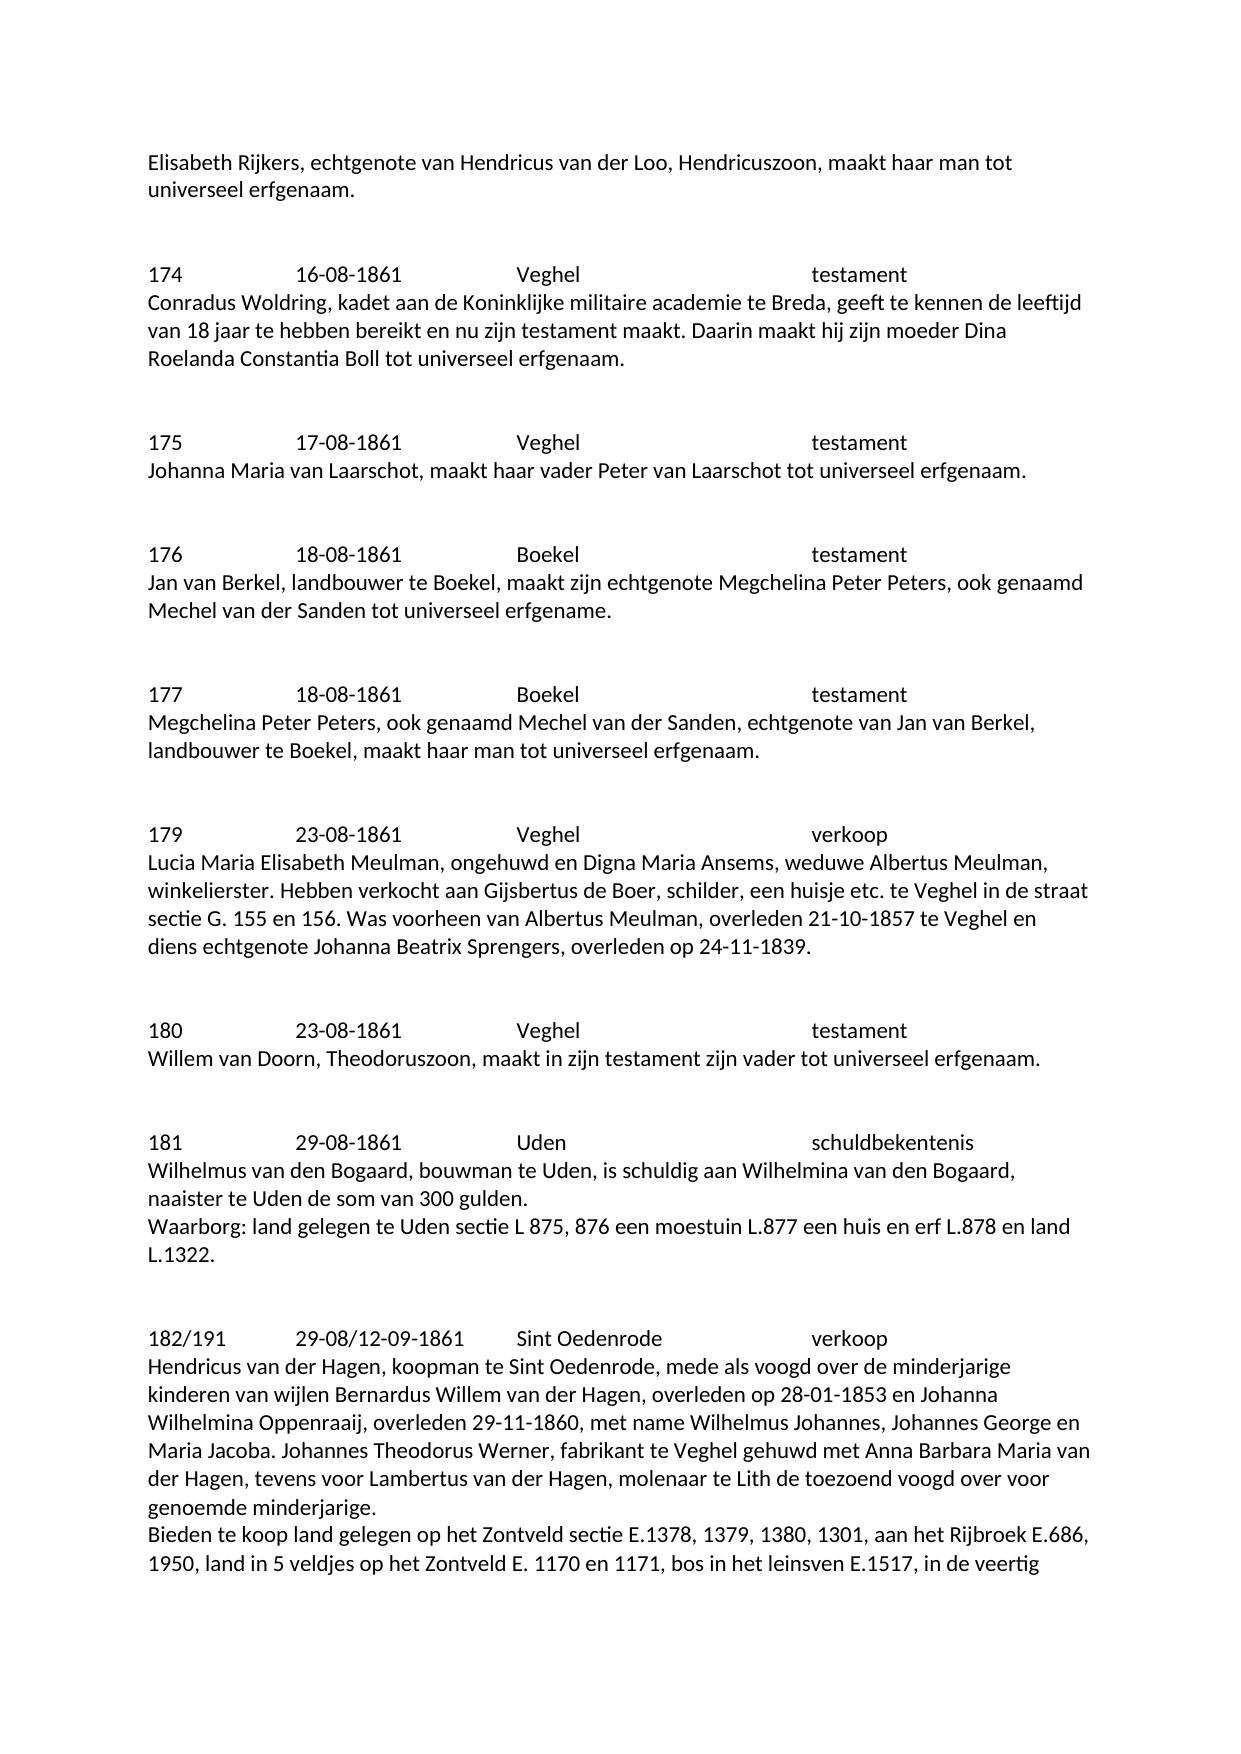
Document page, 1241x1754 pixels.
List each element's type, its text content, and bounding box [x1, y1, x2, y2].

text Wilhelmus van den Bogaard, bouwman te Uden, is schuldig aan Wilhelmina van den Bogaard, naaister te Uden de som van 300 gulden. [148, 1156, 1093, 1212]
text Jan van Berkel, landbouwer te Boekel, maakt zijn echtgenote Megchelina Peter Peters, ook genaamd Mechel van der Sanden tot universeel erfgename. [148, 568, 1093, 624]
text Lucia Maria Elisabeth Meulman, ongehuwd en Digna Maria Ansems, weduwe Albertus Meulman, winkelierster. Hebben verkocht aan Gijsbertus de Boer, schilder, een huisje etc. te Veghel in de straat sectie G. 155 en 156. Was voorheen van Albertus Meulman, overleden 21-10-1857 te Veghel en diens echtgenote Johanna Beatrix Sprengers, overleden op 24-11-1839. [148, 848, 1093, 960]
text 177 18-08-1861 Boekel testament [148, 680, 1093, 708]
text 174 16-08-1861 Veghel testament [148, 260, 1093, 288]
text Johanna Maria van Laarschot, maakt haar vader Peter van Laarschot tot universeel erfgenaam. [148, 456, 1093, 484]
text Willem van Doorn, Theodoruszoon, maakt in zijn testament zijn vader tot universeel erfgenaam. [148, 1044, 1093, 1072]
text 176 18-08-1861 Boekel testament [148, 540, 1093, 568]
text Elisabeth Rijkers, echtgenote van Hendricus van der Loo, Hendricuszoon, maakt haar man tot universeel erfgenaam. [148, 148, 1093, 204]
text 179 23-08-1861 Veghel verkoop [148, 820, 1093, 848]
text Megchelina Peter Peters, ook genaamd Mechel van der Sanden, echtgenote van Jan van Berkel, landbouwer te Boekel, maakt haar man tot universeel erfgenaam. [148, 708, 1093, 764]
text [148, 1521, 1093, 1577]
text 181 29-08-1861 Uden schuldbekentenis [148, 1128, 1093, 1156]
text Waarborg: land gelegen te Uden sectie L 875, 876 een moestuin L.877 een huis en erf L.878 en land L.1322. [148, 1212, 1093, 1268]
text 175 17-08-1861 Veghel testament [148, 428, 1093, 456]
text 180 23-08-1861 Veghel testament [148, 1016, 1093, 1044]
text 182/191 29-08/12-09-1861 Sint Oedenrode verkoop [148, 1324, 1093, 1352]
text Hendricus van der Hagen, koopman te Sint Oedenrode, mede als voogd over de minderjarige kinderen van wijlen Bernardus Willem van der Hagen, overleden op 28-01-1853 en Johanna Wilhelmina Oppenraaij, overleden 29-11-1860, met name Wilhelmus Johannes, Johannes George en Maria Jacoba. Johannes Theodorus Werner, fabrikant te Veghel gehuwd met Anna Barbara Maria van der Hagen, tevens voor Lambertus van der Hagen, molenaar te Lith de toezoend voogd over voor genoemde minderjarige. [148, 1352, 1093, 1521]
text Conradus Woldring, kadet aan de Koninklijke militaire academie te Breda, geeft te kennen de leeftijd van 18 jaar te hebben bereikt en nu zijn testament maakt. Daarin maakt hij zijn moeder Dina Roelanda Constantia Boll tot universeel erfgenaam. [148, 288, 1093, 372]
